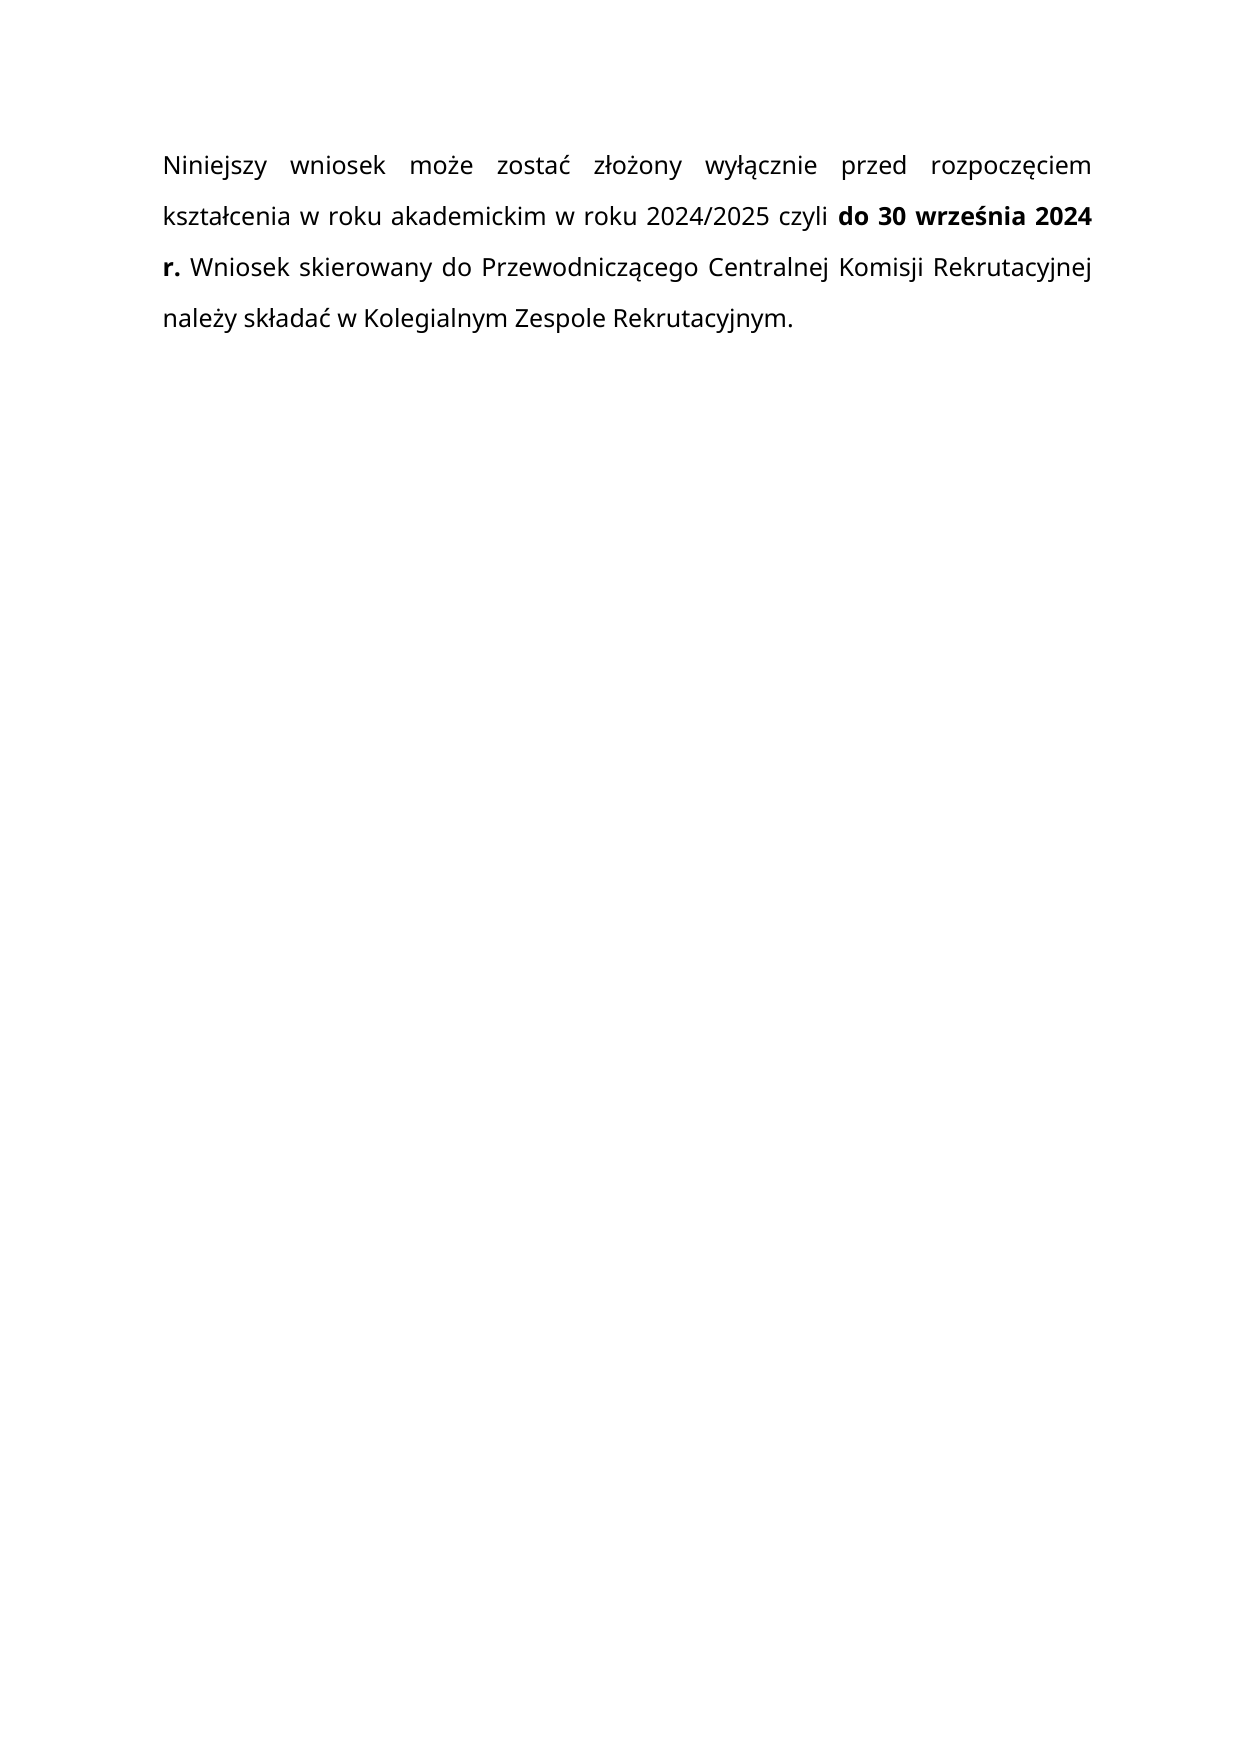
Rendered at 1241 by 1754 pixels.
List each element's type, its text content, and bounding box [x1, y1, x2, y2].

text Niniejszy wniosek może zostać złożony wyłącznie przed rozpoczęciem kształcenia w roku akademickim w roku 2024/2025 czyli do 30 września 2024 r. Wniosek skierowany do Przewodniczącego Centralnej Komisji Rekrutacyjnej należy składać w Kolegialnym Zespole Rekrutacyjnym. [162, 148, 1093, 335]
